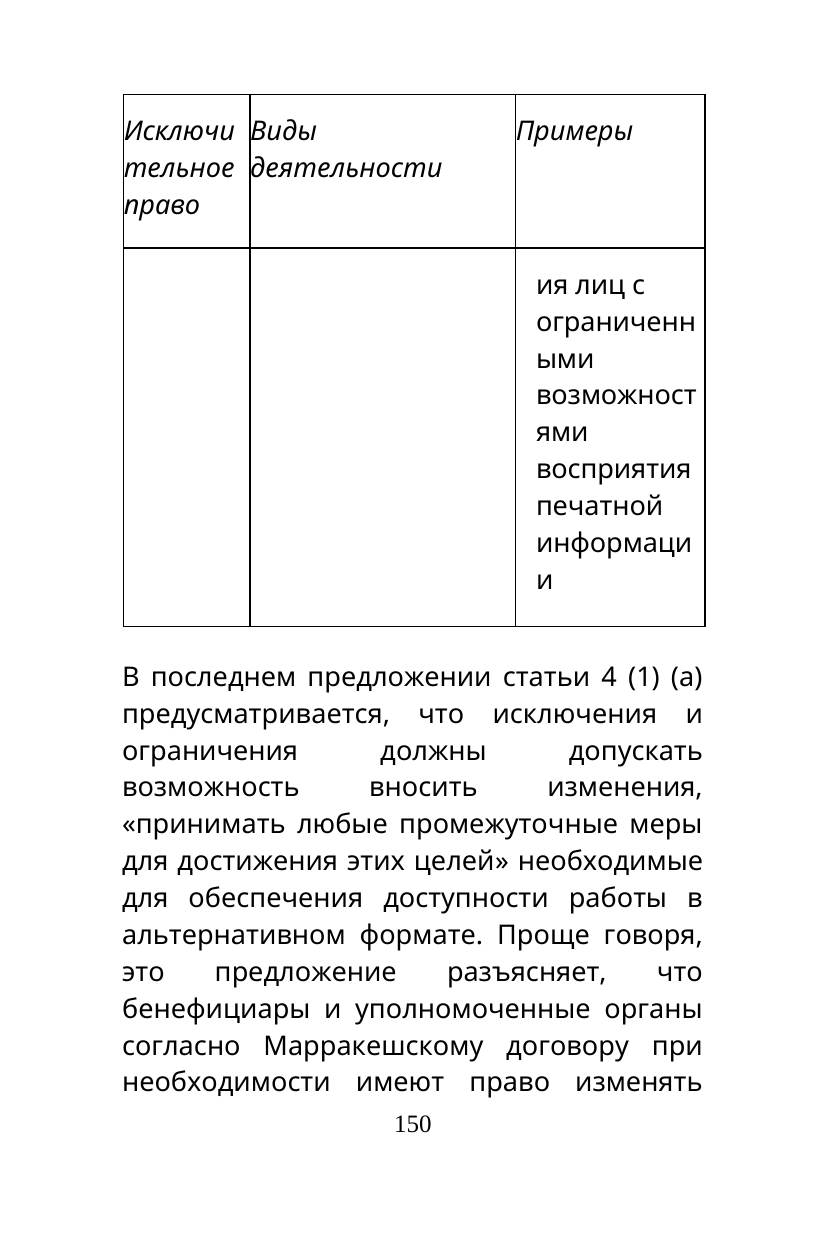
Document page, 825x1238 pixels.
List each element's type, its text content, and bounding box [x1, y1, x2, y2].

table_header Виды деятельности [251, 95, 515, 247]
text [122, 657, 703, 1100]
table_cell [516, 249, 704, 626]
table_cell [124, 249, 249, 626]
table_header Примеры [516, 95, 704, 247]
table_header Исключительное право [124, 95, 249, 247]
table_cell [251, 249, 515, 626]
